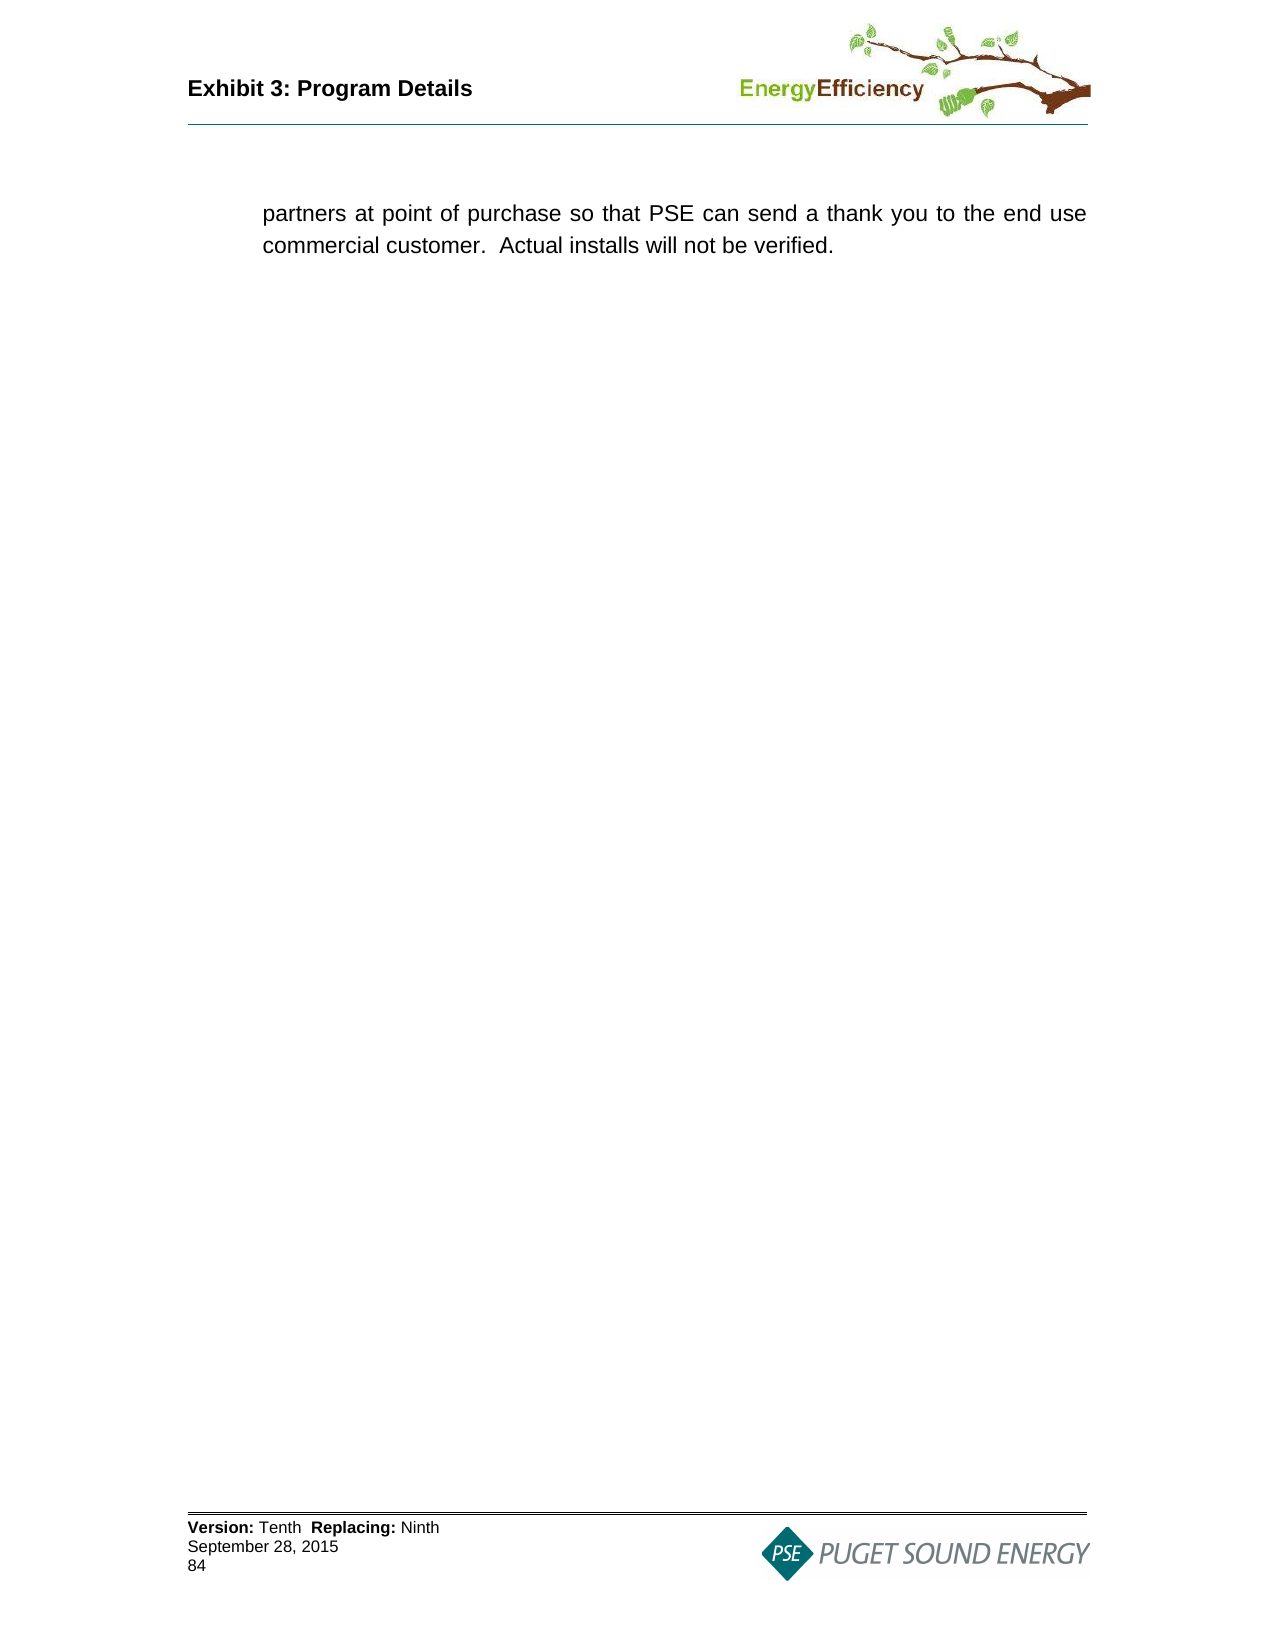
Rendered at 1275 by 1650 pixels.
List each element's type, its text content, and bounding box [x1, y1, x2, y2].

picture [762, 1527, 1091, 1581]
picture [707, 23, 1091, 119]
